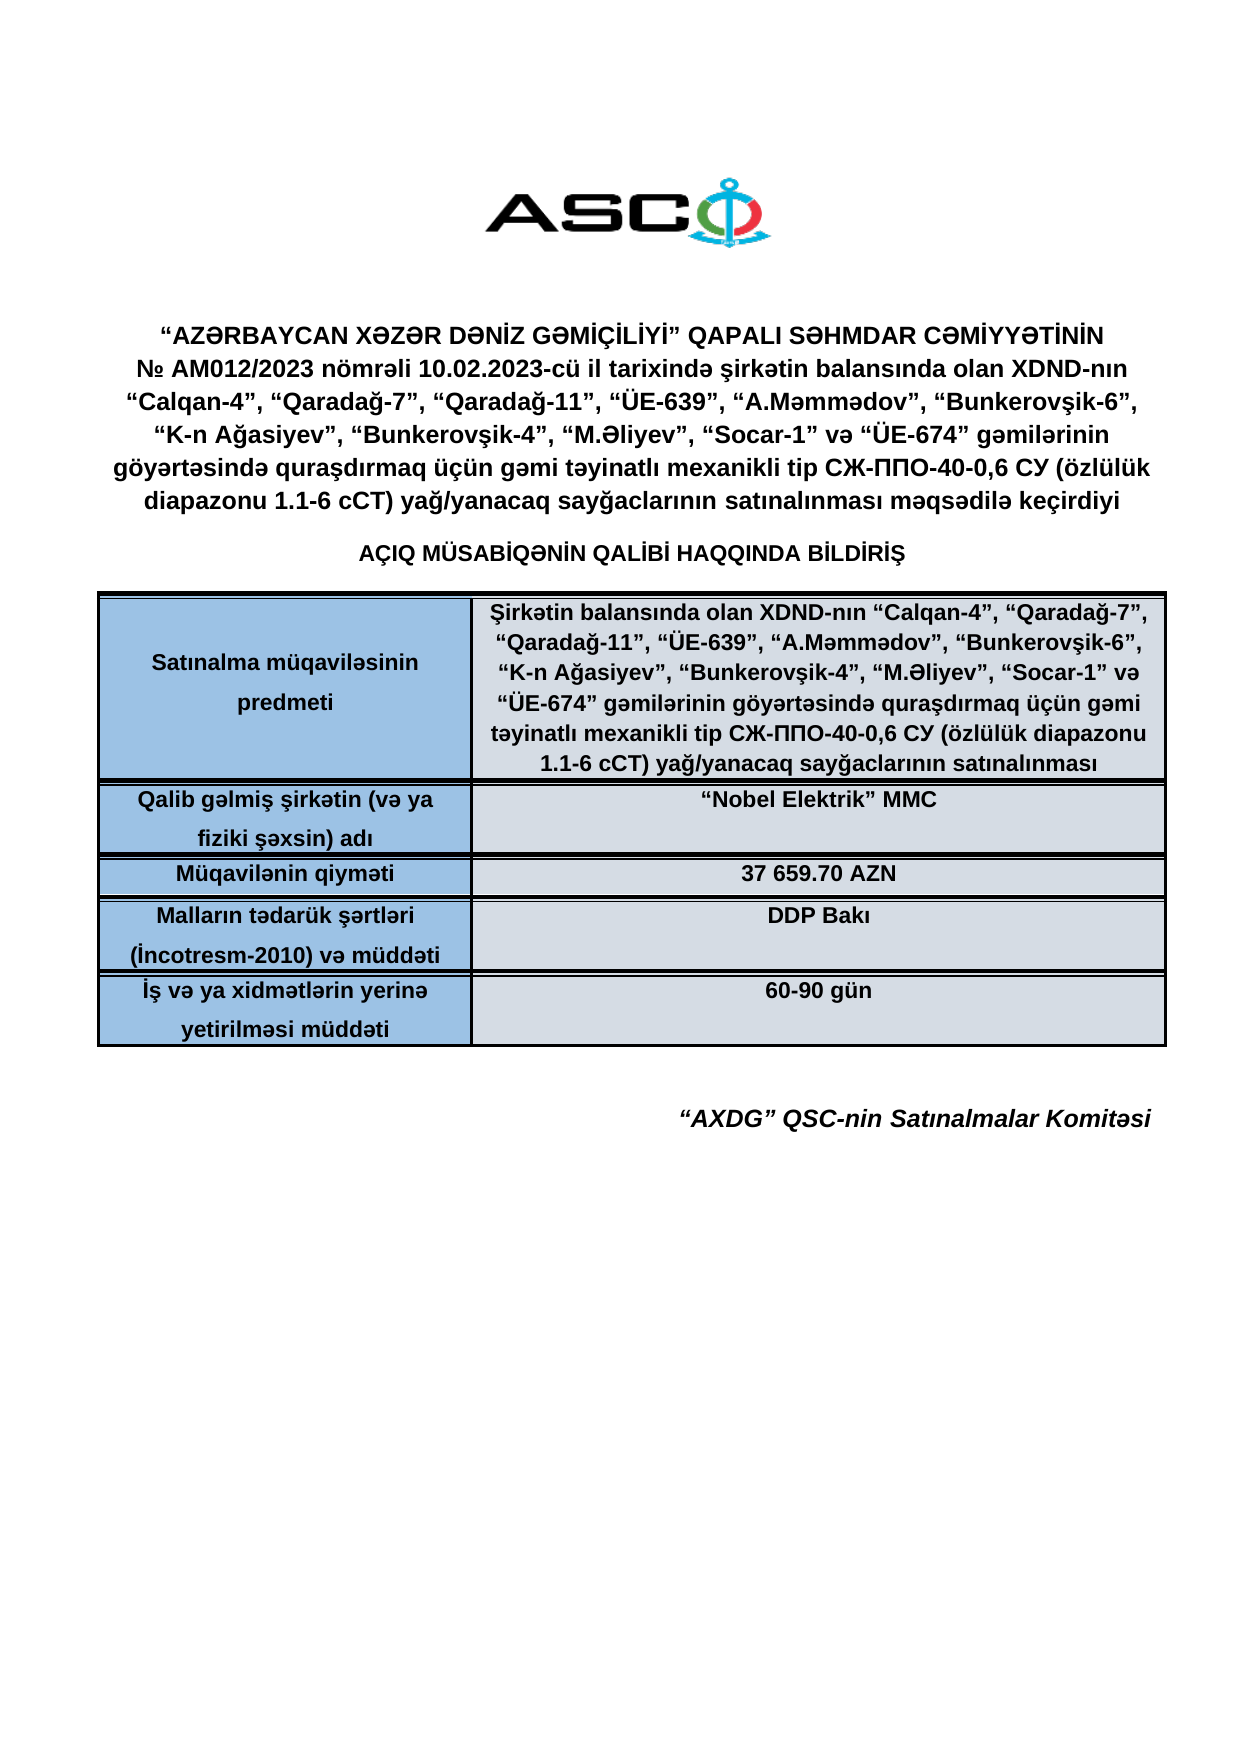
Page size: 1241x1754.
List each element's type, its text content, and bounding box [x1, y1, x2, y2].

text AÇIQ MÜSABİQƏNİN QALİBİ HAQQINDA BİLDİRİŞ [112, 540, 1152, 566]
table_cell İş və ya xidmətlərin yerinə yetirilməsi müddəti [100, 977, 470, 1044]
picture [421, 118, 835, 308]
table_cell DDP Bakı [473, 902, 1164, 969]
table_cell “Nobel Elektrik” MMC [473, 786, 1164, 852]
text “AZƏRBAYCAN XƏZƏR DƏNİZ GƏMİÇİLİYİ” QAPALI SƏHMDAR CƏMİYYƏTİNİN [112, 321, 1152, 350]
table_cell 37 659.70 AZN [473, 860, 1164, 894]
table_cell Qalib gəlmiş şirkətin (və ya fiziki şəxsin) adı [100, 786, 470, 852]
text № AM012/2023 nömrəli 10.02.2023-cü il tarixində şirkətin balansında olan XDND-nın “Calqan-4”, “Qaradağ-7”, “Qaradağ-11”, “ÜE-639”, “A.Məmmədov”, “Bunkerovşik-6”, “K-n Ağasiyev”, “Bunkerovşik-4”, “M.Əliyev”, “Socar-1” və “ÜE-674” gəmilərinin göyərtəsində quraşdırmaq üçün gəmi təyinatlı mexanikli tip СЖ-ППО-40-0,6 СУ (özlülük diapazonu 1.1-6 cCT) yağ/yanacaq sayğaclarının satınalınması məqsədilə keçirdiyi [112, 354, 1152, 515]
table_header Şirkətin balansında olan XDND-nın “Calqan-4”, “Qaradağ-7”, “Qaradağ-11”, “ÜE-639”, “A.Məmmədov”, “Bunkerovşik-6”, “K-n Ağasiyev”, “Bunkerovşik-4”, “M.Əliyev”, “Socar-1” və “ÜE-674” gəmilərinin göyərtəsində quraşdırmaq üçün gəmi təyinatlı mexanikli tip СЖ-ППО-40-0,6 СУ (özlülük diapazonu 1.1-6 cCT) yağ/yanacaq sayğaclarının satınalınması [473, 599, 1164, 778]
table_cell Malların tədarük şərtləri (İncotresm-2010) və müddəti [100, 902, 470, 969]
text “AXDG” QSC-nin Satınalmalar Komitəsi [112, 1104, 1213, 1133]
table_header Satınalma müqaviləsinin predmeti [100, 599, 470, 778]
table_cell 60-90 gün [473, 977, 1164, 1044]
table_cell Müqavilənin qiyməti [100, 860, 470, 894]
